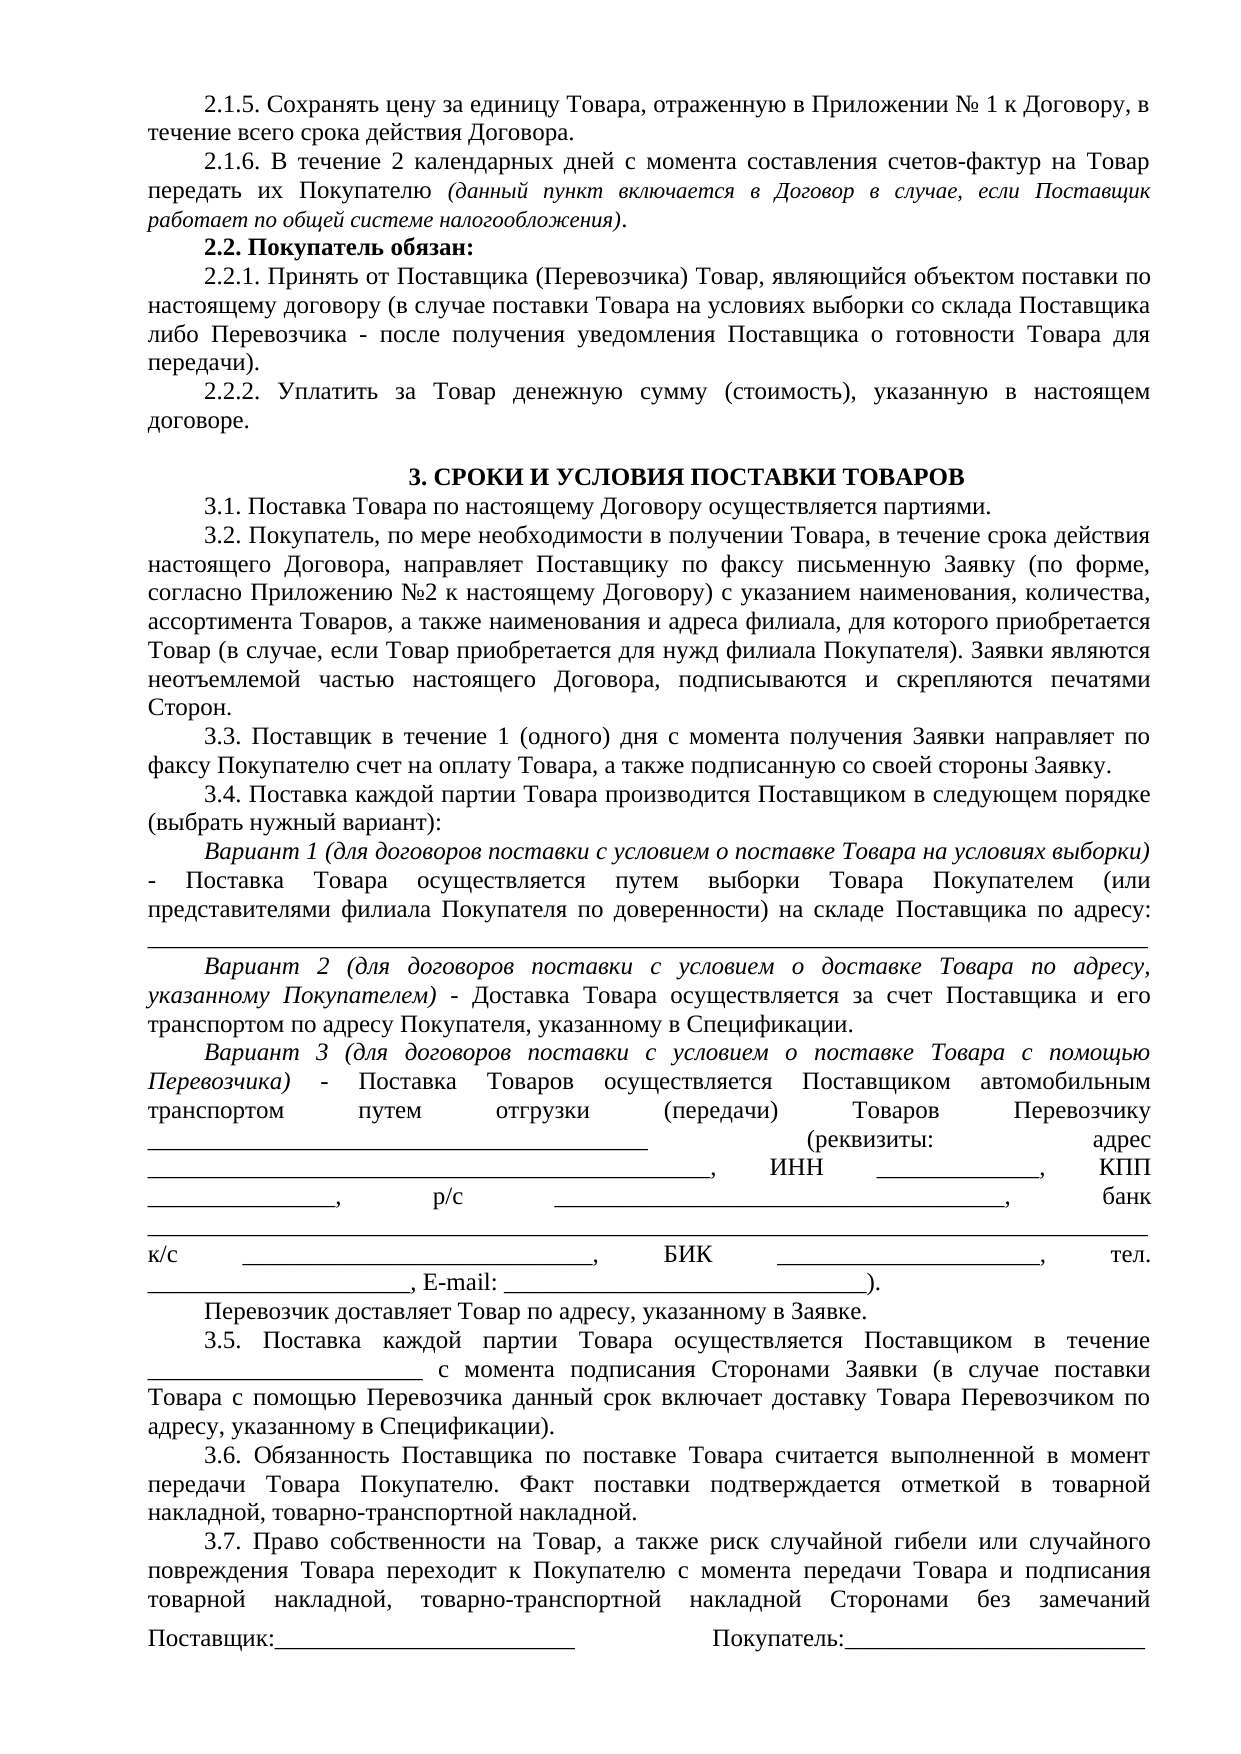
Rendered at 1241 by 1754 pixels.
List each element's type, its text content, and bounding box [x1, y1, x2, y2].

text 3.1. Поставка Товара по настоящему Договору осуществляется партиями. [148, 491, 1152, 520]
text Вариант 3 (для договоров поставки с условием о поставке Товара с помощью Перевозчика) - Поставка Товаров осуществляется Поставщиком автомобильным транспортом путем отгрузки (передачи) Товаров Перевозчику ________________________________________ (реквизиты: адрес _____________________________________________, ИНН _____________, КПП _______________, р/с ____________________________________, банк ________________________________________________________________________________ к/с ____________________________, БИК _____________________, тел. _____________________, E-mail: _____________________________). [148, 1037, 1152, 1296]
text 2.1.5. Сохранять цену за единицу Товара, отраженную в Приложении № 1 к Договору, в течение всего срока действия Договора. [148, 89, 1152, 146]
text 3.2. Покупатель, по мере необходимости в получении Товара, в течение срока действия настоящего Договора, направляет Поставщику по факсу письменную Заявку (по форме, согласно Приложению №2 к настоящему Договору) с указанием наименования, количества, ассортимента Товаров, а также наименования и адреса филиала, для которого приобретается Товар (в случае, если Товар приобретается для нужд филиала Покупателя). Заявки являются неотъемлемой частью настоящего Договора, подписываются и скрепляются печатями Сторон. [148, 520, 1152, 721]
text 3.4. Поставка каждой партии Товара производится Поставщиком в следующем порядке (выбрать нужный вариант): [148, 779, 1152, 836]
text 2.2. Покупатель обязан: [148, 232, 1152, 261]
text 3.5. Поставка каждой партии Товара осуществляется Поставщиком в течение ______________________ с момента подписания Сторонами Заявки (в случае поставки Товара с помощью Перевозчика данный срок включает доставку Товара Перевозчиком по адресу, указанному в Спецификации). [148, 1325, 1152, 1440]
text Перевозчик доставляет Товар по адресу, указанному в Заявке. [148, 1296, 1152, 1325]
text Вариант 2 (для договоров поставки с условием о доставке Товара по адресу, указанному Покупателем) - Доставка Товара осуществляется за счет Поставщика и его транспортом по адресу Покупателя, указанному в Спецификации. [148, 951, 1152, 1037]
text 3.3. Поставщик в течение 1 (одного) дня с момента получения Заявки направляет по факсу Покупателю счет на оплату Товара, а также подписанную со своей стороны Заявку. [148, 721, 1152, 779]
text 3. СРОКИ И УСЛОВИЯ ПОСТАВКИ ТОВАРОВ [148, 462, 1152, 491]
text 2.2.2. Уплатить за Товар денежную сумму (стоимость), указанную в настоящем договоре. [148, 376, 1152, 434]
text 2.1.6. В течение 2 календарных дней с момента составления счетов-фактур на Товар передать их Покупателю (данный пункт включается в Договор в случае, если Поставщик работает по общей системе налогообложения). [148, 146, 1152, 232]
text Вариант 1 (для договоров поставки с условием о поставке Товара на условиях выборки) - Поставка Товара осуществляется путем выборки Товара Покупателем (или представителями филиала Покупателя по доверенности) на складе Поставщика по адресу: ________________________________________________________________________________ [148, 836, 1152, 951]
text 3.6. Обязанность Поставщика по поставке Товара считается выполненной в момент передачи Товара Покупателю. Факт поставки подтверждается отметкой в товарной накладной, товарно-транспортной накладной. [148, 1440, 1152, 1526]
text 2.2.1. Принять от Поставщика (Перевозчика) Товар, являющийся объектом поставки по настоящему договору (в случае поставки Товара на условиях выборки со склада Поставщика либо Перевозчика - после получения уведомления Поставщика о готовности Товара для передачи). [148, 261, 1152, 376]
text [148, 1526, 1152, 1612]
